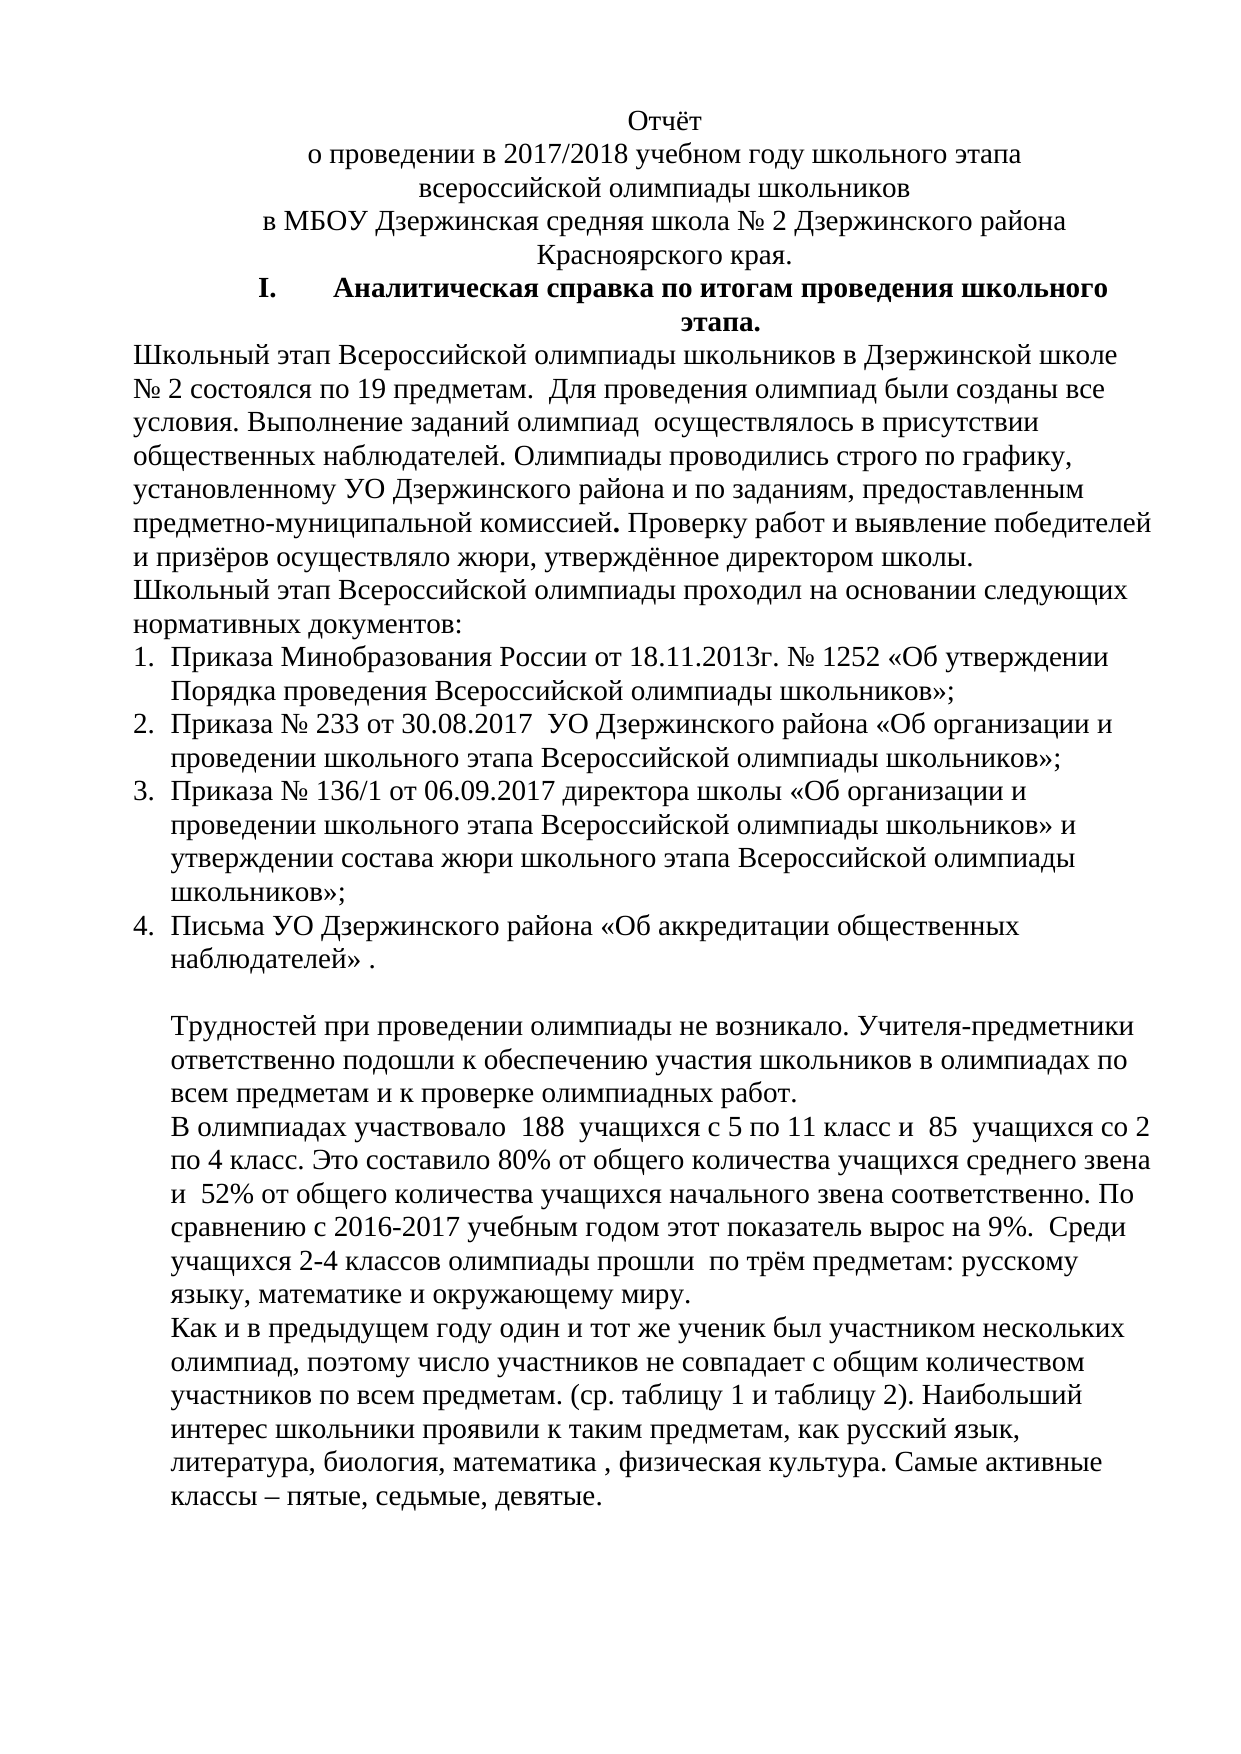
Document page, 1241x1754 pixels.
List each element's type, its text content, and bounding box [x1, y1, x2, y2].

list Школьный этап Всероссийской олимпиады проходил на основании следующих нормативных документов: [133, 572, 1152, 639]
text в МБОУ Дзержинская средняя школа № 2 Дзержинского района Красноярского края. [177, 203, 1152, 270]
list Приказа Минобразования России от 18.11.2013г. № 1252 «Об утверждении Порядка проведения Всероссийской олимпиады школьников»; [133, 639, 1152, 706]
list Приказа № 136/1 от 06.09.2017 директора школы «Об организации и проведении школьного этапа Всероссийской олимпиады школьников» и утверждении состава жюри школьного этапа Всероссийской олимпиады школьников»; [133, 773, 1152, 908]
list Аналитическая справка по итогам проведения школьного этапа. [215, 270, 1152, 337]
text всероссийской олимпиады школьников [177, 170, 1152, 203]
text Отчёт [177, 103, 1152, 136]
list Приказа № 233 от 30.08.2017 УО Дзержинского района «Об организации и проведении школьного этапа Всероссийской олимпиады школьников»; [133, 706, 1152, 773]
list Письма УО Дзержинского района «Об аккредитации общественных наблюдателей» . [133, 908, 1152, 975]
list Школьный этап Всероссийской олимпиады школьников в Дзержинской школе № 2 состоялся по 19 предметам. Для проведения олимпиад были созданы все условия. Выполнение заданий олимпиад осуществлялось в присутствии общественных наблюдателей. Олимпиады проводились строго по графику, установленному УО Дзержинского района и по заданиям, предоставленным предметно-муниципальной комиссией. Проверку работ и выявление победителей и призёров осуществляло жюри, утверждённое директором школы. [133, 337, 1152, 572]
list В олимпиадах участвовало 188 учащихся с 5 по 11 класс и 85 учащихся со 2 по 4 класс. Это составило 80% от общего количества учащихся среднего звена и 52% от общего количества учащихся начального звена соответственно. По сравнению с 2016-2017 учебным годом этот показатель вырос на 9%. Среди учащихся 2-4 классов олимпиады прошли по трём предметам: русскому языку, математике и окружающему миру. [170, 1109, 1152, 1310]
list Трудностей при проведении олимпиады не возникало. Учителя-предметники ответственно подошли к обеспечению участия школьников в олимпиадах по всем предметам и к проверке олимпиадных работ. [170, 1008, 1152, 1109]
list Как и в предыдущем году один и тот же ученик был участником нескольких олимпиад, поэтому число участников не совпадает с общим количеством участников по всем предметам. (ср. таблицу 1 и таблицу 2). Наибольший интерес школьники проявили к таким предметам, как русский язык, литература, биология, математика , физическая культура. Самые активные классы – пятые, седьмые, девятые. [170, 1310, 1152, 1511]
text о проведении в 2017/2018 учебном году школьного этапа [177, 136, 1152, 170]
